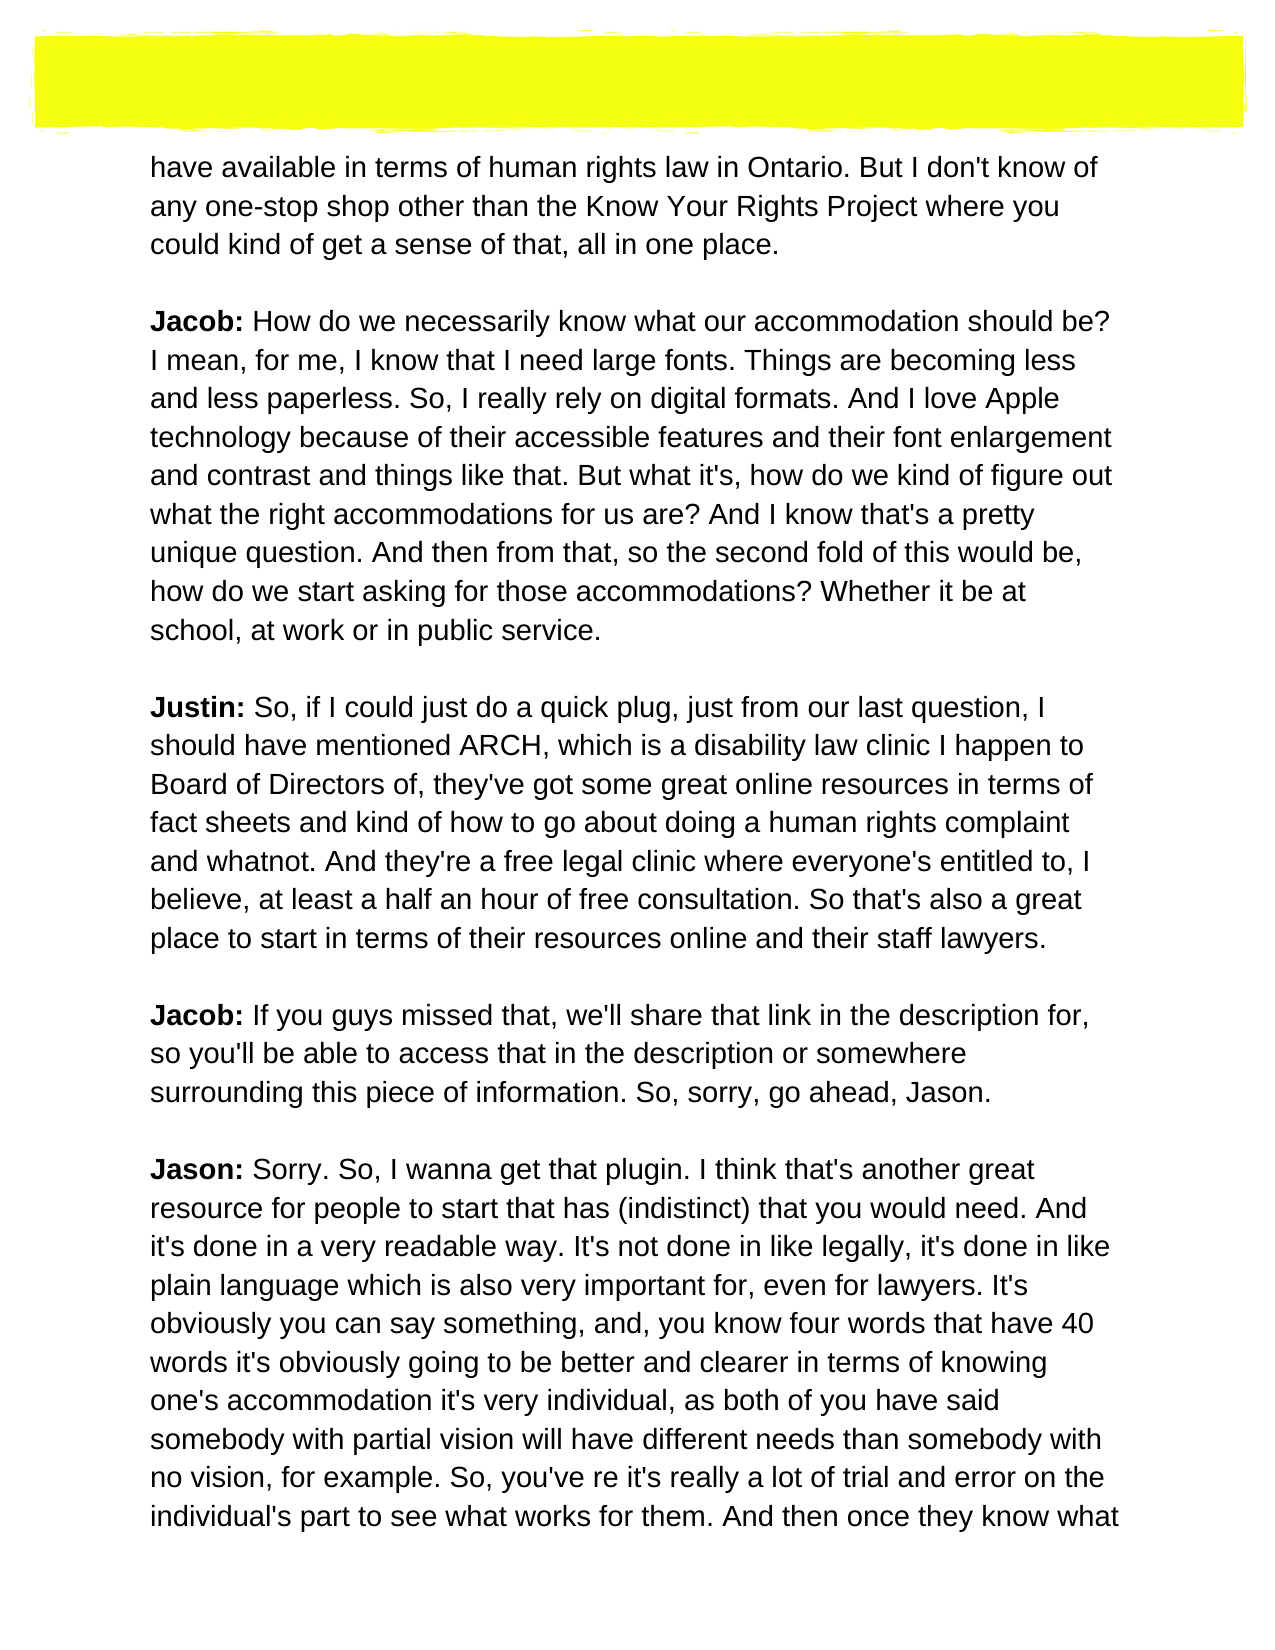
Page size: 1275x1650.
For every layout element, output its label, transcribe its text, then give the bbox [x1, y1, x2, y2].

picture [28, 28, 1250, 135]
text Justin: So, if I could just do a quick plug, just from our last question, I should have mentioned ARCH, which is a disability law clinic I happen to Board of Directors of, they've got some great online resources in terms of fact sheets and kind of how to go about doing a human rights complaint and whatnot. And they're a free legal clinic where everyone's entitled to, I believe, at least a half an hour of free consultation. So that's also a great place to start in terms of their resources online and their staff lawyers. [150, 689, 1125, 954]
text Jacob: How do we necessarily know what our accommodation should be? I mean, for me, I know that I need large fonts. Things are becoming less and less paperless. So, I really rely on digital formats. And I love Apple technology because of their accessible features and their font enlargement and contrast and things like that. But what it's, how do we kind of figure out what the right accommodations for us are? And I know that's a pretty unique question. And then from that, so the second fold of this would be, how do we start asking for those accommodations? Whether it be at school, at work or in public service. [150, 304, 1125, 646]
text Jacob: If you guys missed that, we'll share that link in the description for, so you'll be able to access that in the description or somewhere surrounding this piece of information. So, sorry, go ahead, Jason. [150, 998, 1125, 1108]
